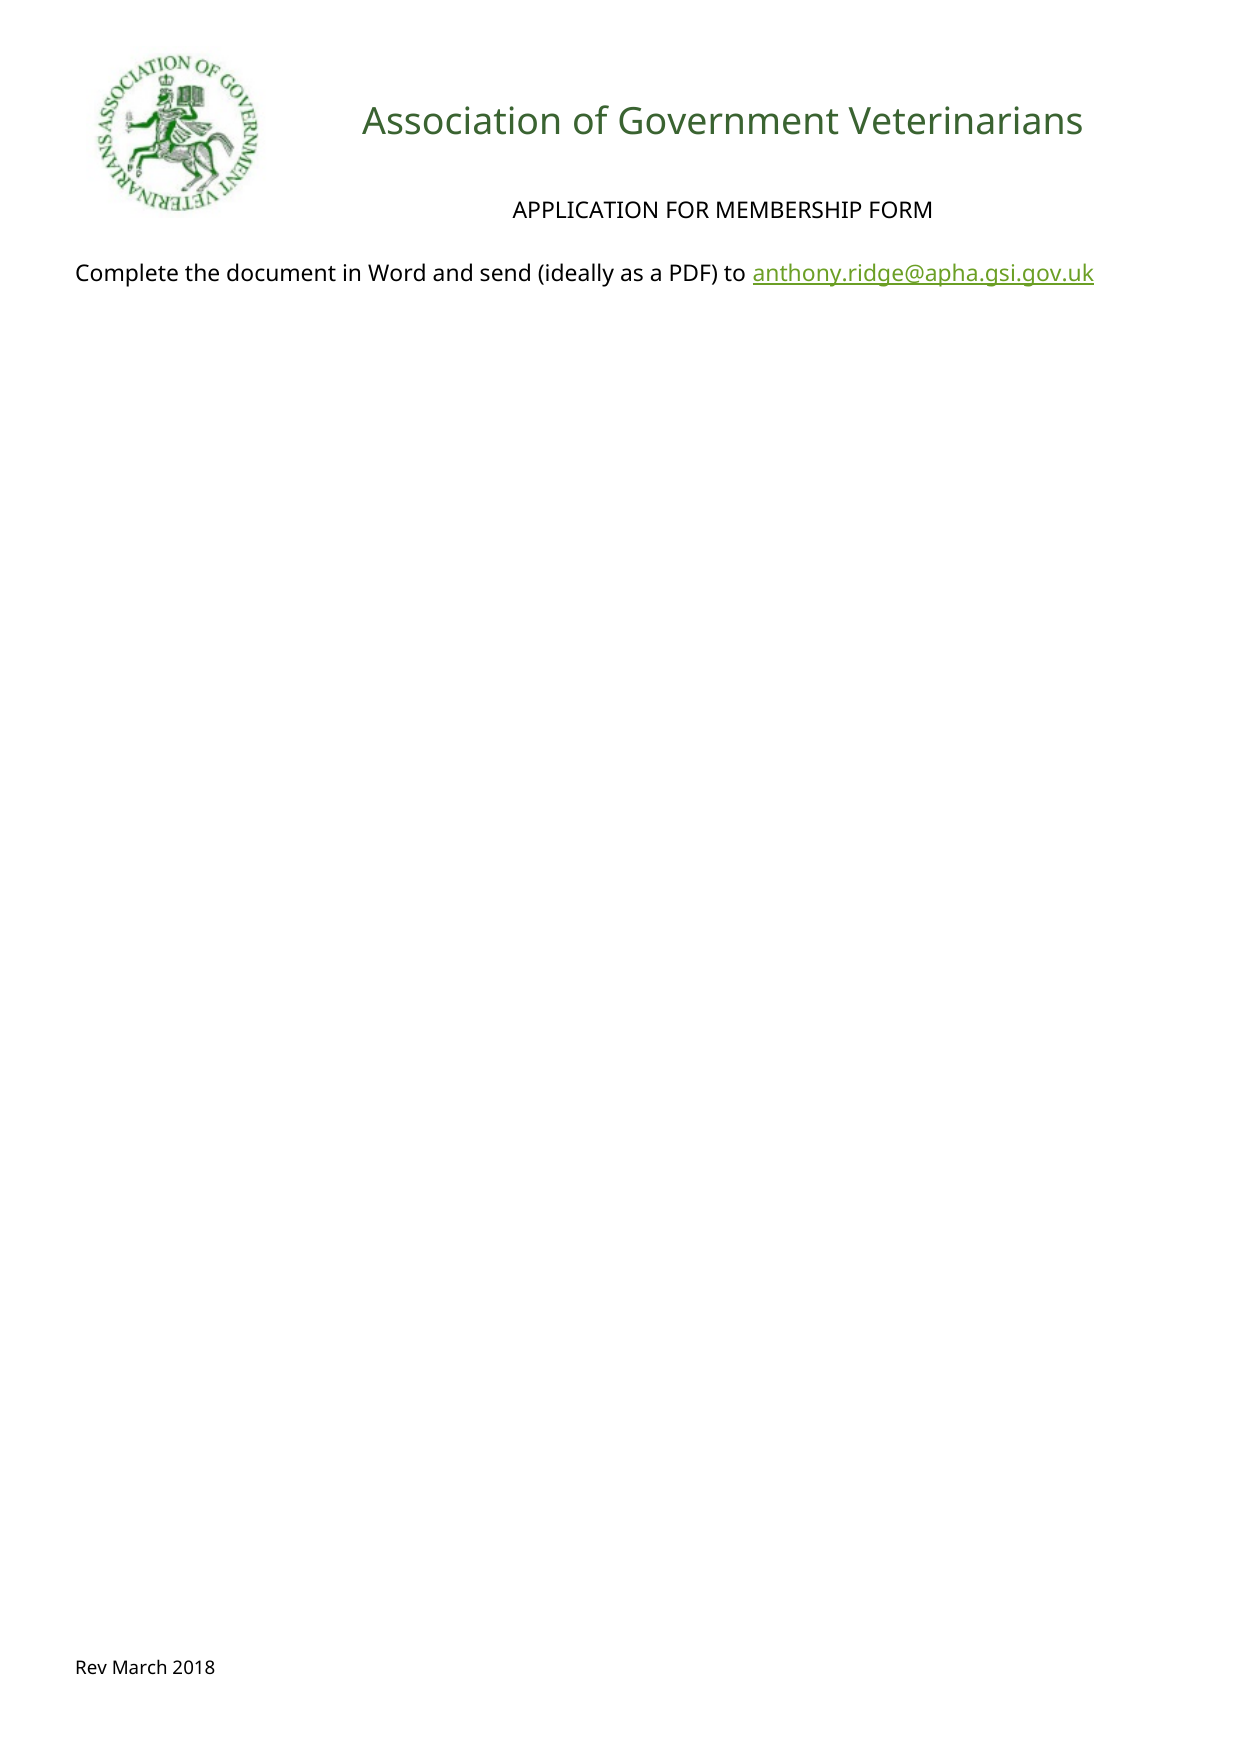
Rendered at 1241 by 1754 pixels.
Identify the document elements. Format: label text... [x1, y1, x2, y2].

text Complete the document in Word and send (ideally as a PDF) to anthony.ridge@apha.gsi.gov.uk [75, 257, 1165, 288]
picture [86, 46, 268, 218]
